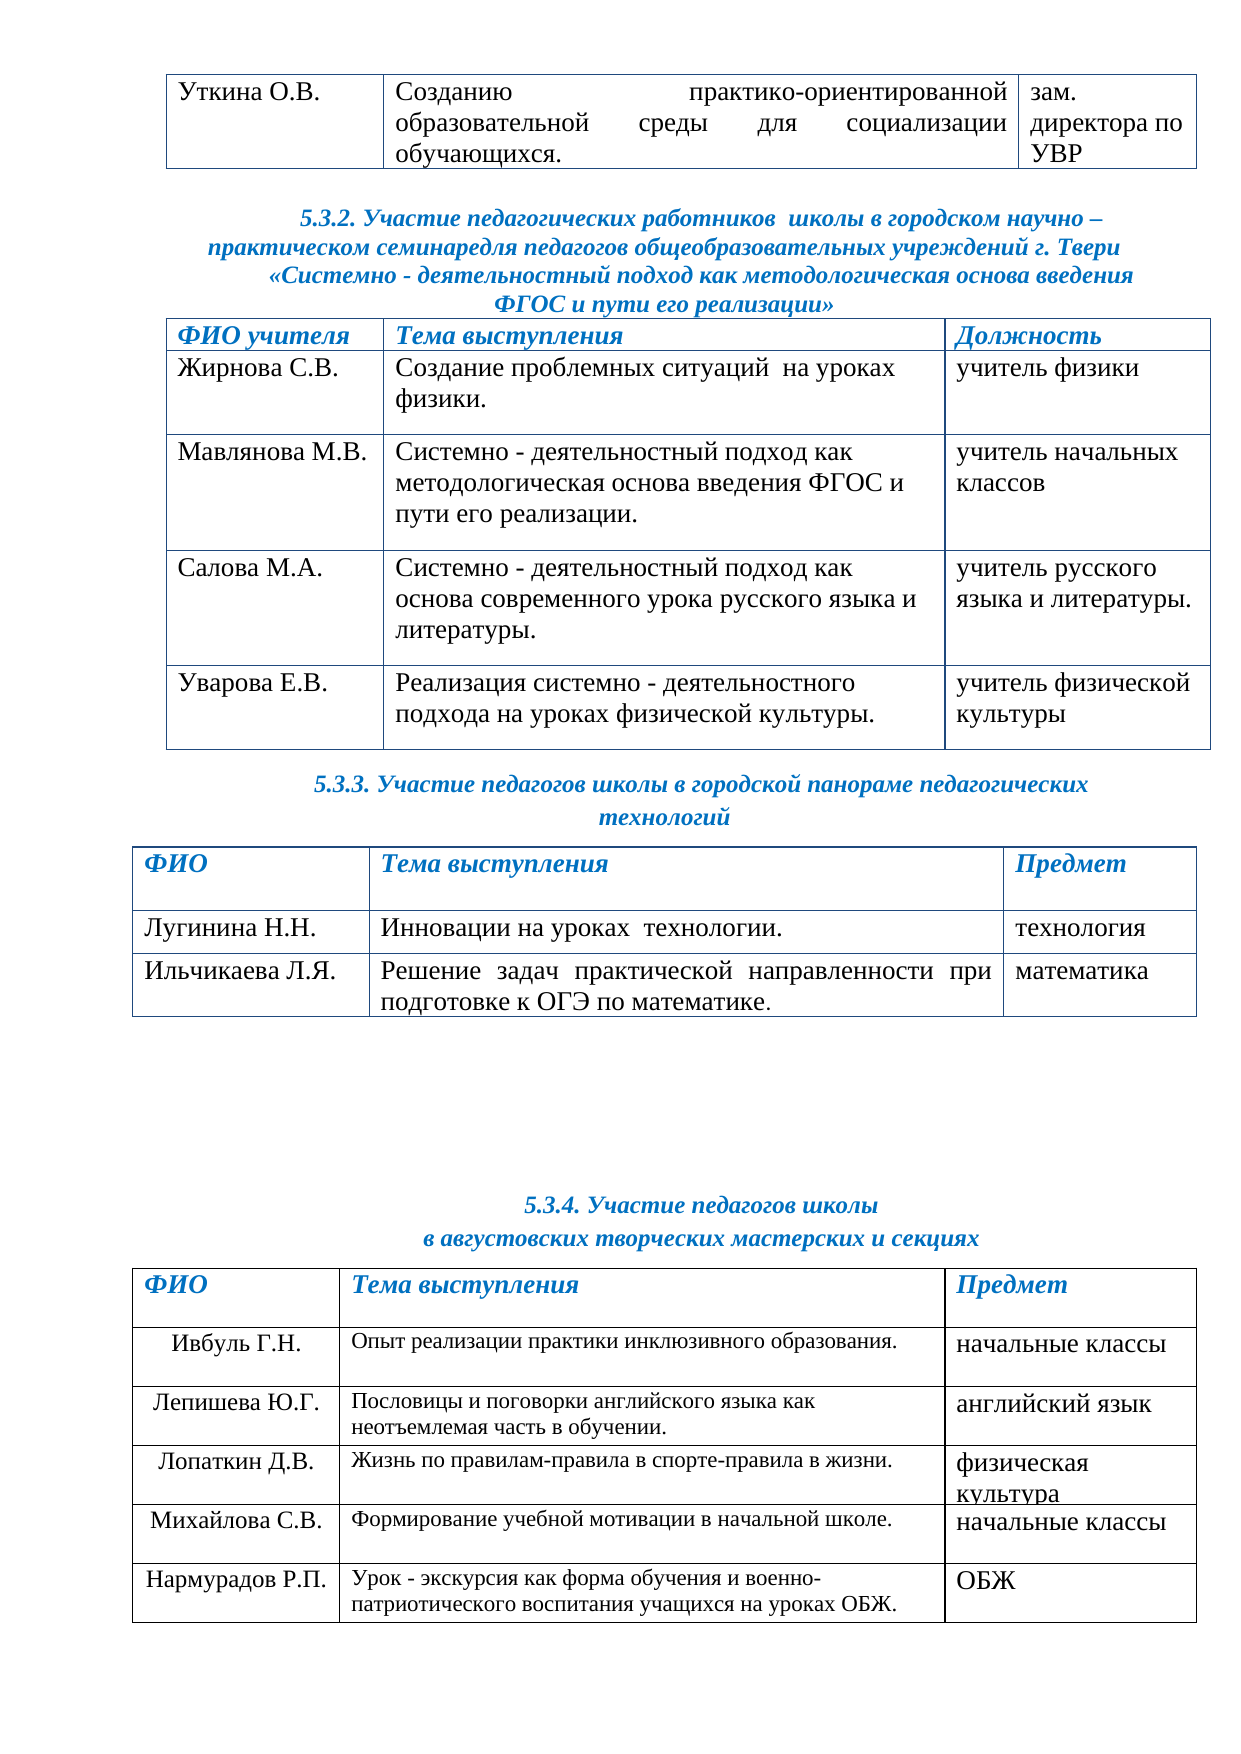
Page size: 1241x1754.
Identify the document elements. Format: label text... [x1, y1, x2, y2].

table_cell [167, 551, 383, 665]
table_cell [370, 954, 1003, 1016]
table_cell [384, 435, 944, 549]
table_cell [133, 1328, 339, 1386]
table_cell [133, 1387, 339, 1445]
text 5.3.4. Участие педагогов школы [177, 1191, 1152, 1219]
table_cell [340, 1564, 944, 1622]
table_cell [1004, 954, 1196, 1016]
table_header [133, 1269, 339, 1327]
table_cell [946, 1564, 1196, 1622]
text в августовских творческих мастерских и секциях [177, 1223, 1152, 1252]
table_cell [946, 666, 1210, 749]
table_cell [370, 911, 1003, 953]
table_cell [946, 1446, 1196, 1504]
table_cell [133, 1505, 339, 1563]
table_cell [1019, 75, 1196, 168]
text «Системно - деятельностный подход как методологическая основа введения ФГОС и пути его реализации» [177, 260, 1152, 318]
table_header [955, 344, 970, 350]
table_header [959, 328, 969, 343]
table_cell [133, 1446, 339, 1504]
text 5.3.3. Участие педагогов школы в городской панораме педагогических технологий [177, 769, 1152, 831]
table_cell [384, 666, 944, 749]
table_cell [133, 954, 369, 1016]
text 5.3.2. Участие педагогических работников школы в городском научно – практическом семинаредля педагогов общеобразовательных учреждений г. Твери [177, 203, 1152, 260]
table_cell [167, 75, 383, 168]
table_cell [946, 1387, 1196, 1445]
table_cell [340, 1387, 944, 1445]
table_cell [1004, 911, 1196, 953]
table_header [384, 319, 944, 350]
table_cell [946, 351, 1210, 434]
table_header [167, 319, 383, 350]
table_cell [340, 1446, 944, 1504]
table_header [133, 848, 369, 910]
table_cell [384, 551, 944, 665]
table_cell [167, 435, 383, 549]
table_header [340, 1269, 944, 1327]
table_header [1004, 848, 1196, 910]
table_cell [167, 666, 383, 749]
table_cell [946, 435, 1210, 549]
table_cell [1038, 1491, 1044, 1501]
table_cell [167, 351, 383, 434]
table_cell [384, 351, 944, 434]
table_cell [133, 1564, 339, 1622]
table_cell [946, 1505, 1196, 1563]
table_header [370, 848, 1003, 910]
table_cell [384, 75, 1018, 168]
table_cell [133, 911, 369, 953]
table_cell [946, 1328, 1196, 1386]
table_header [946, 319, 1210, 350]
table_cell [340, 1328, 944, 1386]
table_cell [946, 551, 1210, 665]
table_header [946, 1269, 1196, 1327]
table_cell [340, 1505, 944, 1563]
